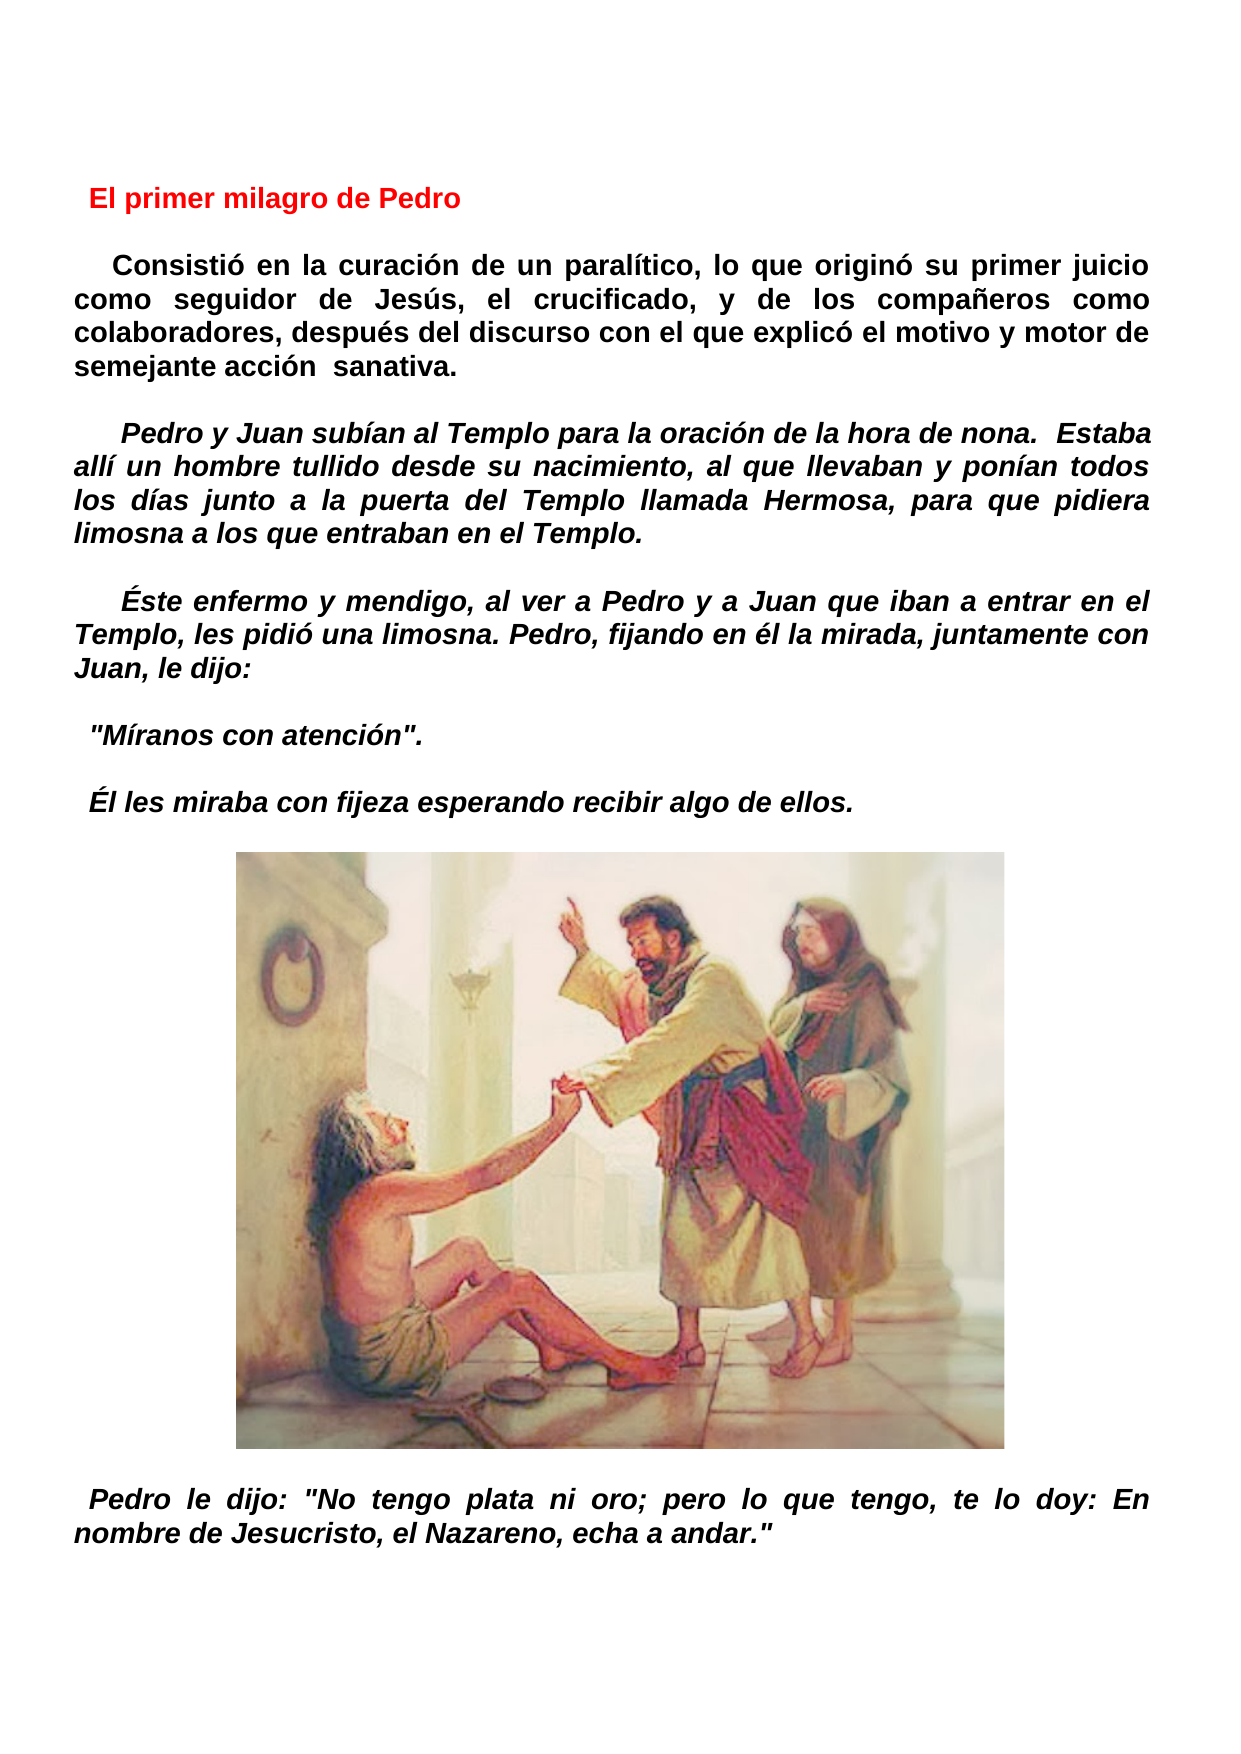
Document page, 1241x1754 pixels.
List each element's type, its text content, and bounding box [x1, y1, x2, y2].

text Consistió en la curación de un paralítico, lo que originó su primer juicio como seguidor de Jesús, el crucificado, y de los compañeros como colaboradores, después del discurso con el que explicó el motivo y motor de semejante acción sanativa. [74, 248, 1152, 382]
text Él les miraba con fijeza esperando recibir algo de ellos. [74, 785, 1152, 818]
picture [236, 852, 1005, 1449]
text "Míranos con atención". [74, 718, 1152, 751]
text El primer milagro de Pedro [74, 181, 1152, 215]
text Pedro le dijo: "No tengo plata ni oro; pero lo que tengo, te lo doy: En nombre de Jesucristo, el Nazareno, echa a andar." [74, 1482, 1152, 1549]
text Éste enfermo y mendigo, al ver a Pedro y a Juan que iban a entrar en el Templo, les pidió una limosna. Pedro, fijando en él la mirada, juntamente con Juan, le dijo: [74, 584, 1152, 684]
text Pedro y Juan subían al Templo para la oración de la hora de nona. Estaba allí un hombre tullido desde su nacimiento, al que llevaban y ponían todos los días junto a la puerta del Templo llamada Hermosa, para que pidiera limosna a los que entraban en el Templo. [74, 416, 1152, 550]
